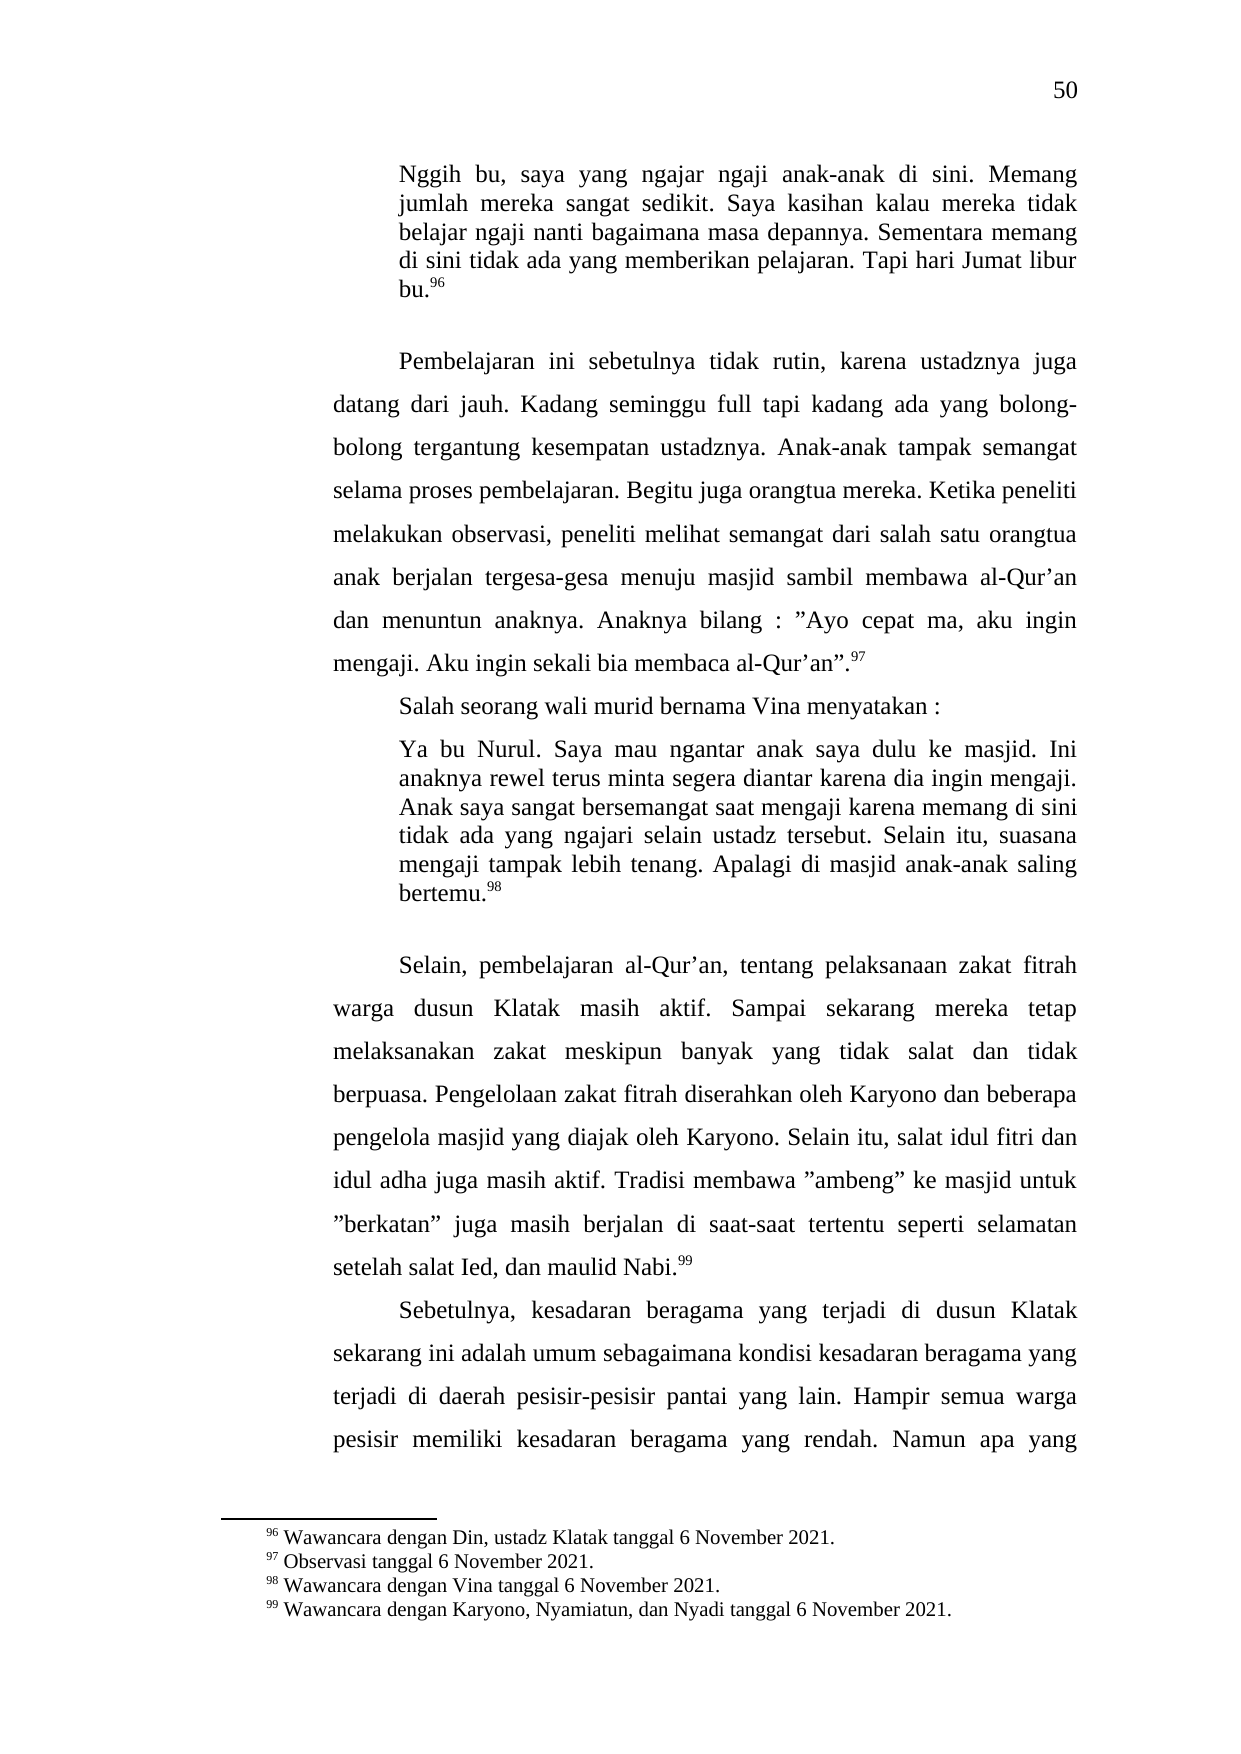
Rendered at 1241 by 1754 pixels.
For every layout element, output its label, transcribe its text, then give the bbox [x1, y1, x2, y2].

list Nggih bu, saya yang ngajar ngaji anak-anak di sini. Memang jumlah mereka sangat sedikit. Saya kasihan kalau mereka tidak belajar ngaji nanti bagaimana masa depannya. Sementara memang di sini tidak ada yang memberikan pelajaran. Tapi hari Jumat libur bu. [399, 159, 1078, 303]
list Salah seorang wali murid bernama Vina menyatakan : [333, 691, 1078, 720]
list Ya bu Nurul. Saya mau ngantar anak saya dulu ke masjid. Ini anaknya rewel terus minta segera diantar karena dia ingin mengaji. Anak saya sangat bersemangat saat mengaji karena memang di sini tidak ada yang ngajari selain ustadz tersebut. Selain itu, suasana mengaji tampak lebih tenang. Apalagi di masjid anak-anak saling bertemu. [399, 734, 1078, 907]
list Pembelajaran ini sebetulnya tidak rutin, karena ustadznya juga datang dari jauh. Kadang seminggu full tapi kadang ada yang bolong-bolong tergantung kesempatan ustadznya. Anak-anak tampak semangat selama proses pembelajaran. Begitu juga orangtua mereka. Ketika peneliti melakukan observasi, peneliti melihat semangat dari salah satu orangtua anak berjalan tergesa-gesa menuju masjid sambil membawa al-Qur’an dan menuntun anaknya. Anaknya bilang : ”Ayo cepat ma, aku ingin mengaji. Aku ingin sekali bia membaca al-Qur’an”. [333, 346, 1078, 677]
list Selain, pembelajaran al-Qur’an, tentang pelaksanaan zakat fitrah warga dusun Klatak masih aktif. Sampai sekarang mereka tetap melaksanakan zakat meskipun banyak yang tidak salat dan tidak berpuasa. Pengelolaan zakat fitrah diserahkan oleh Karyono dan beberapa pengelola masjid yang diajak oleh Karyono. Selain itu, salat idul fitri dan idul adha juga masih aktif. Tradisi membawa ”ambeng” ke masjid untuk ”berkatan” juga masih berjalan di saat-saat tertentu seperti selamatan setelah salat Ied, dan maulid Nabi. [333, 950, 1078, 1281]
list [333, 1295, 1078, 1453]
